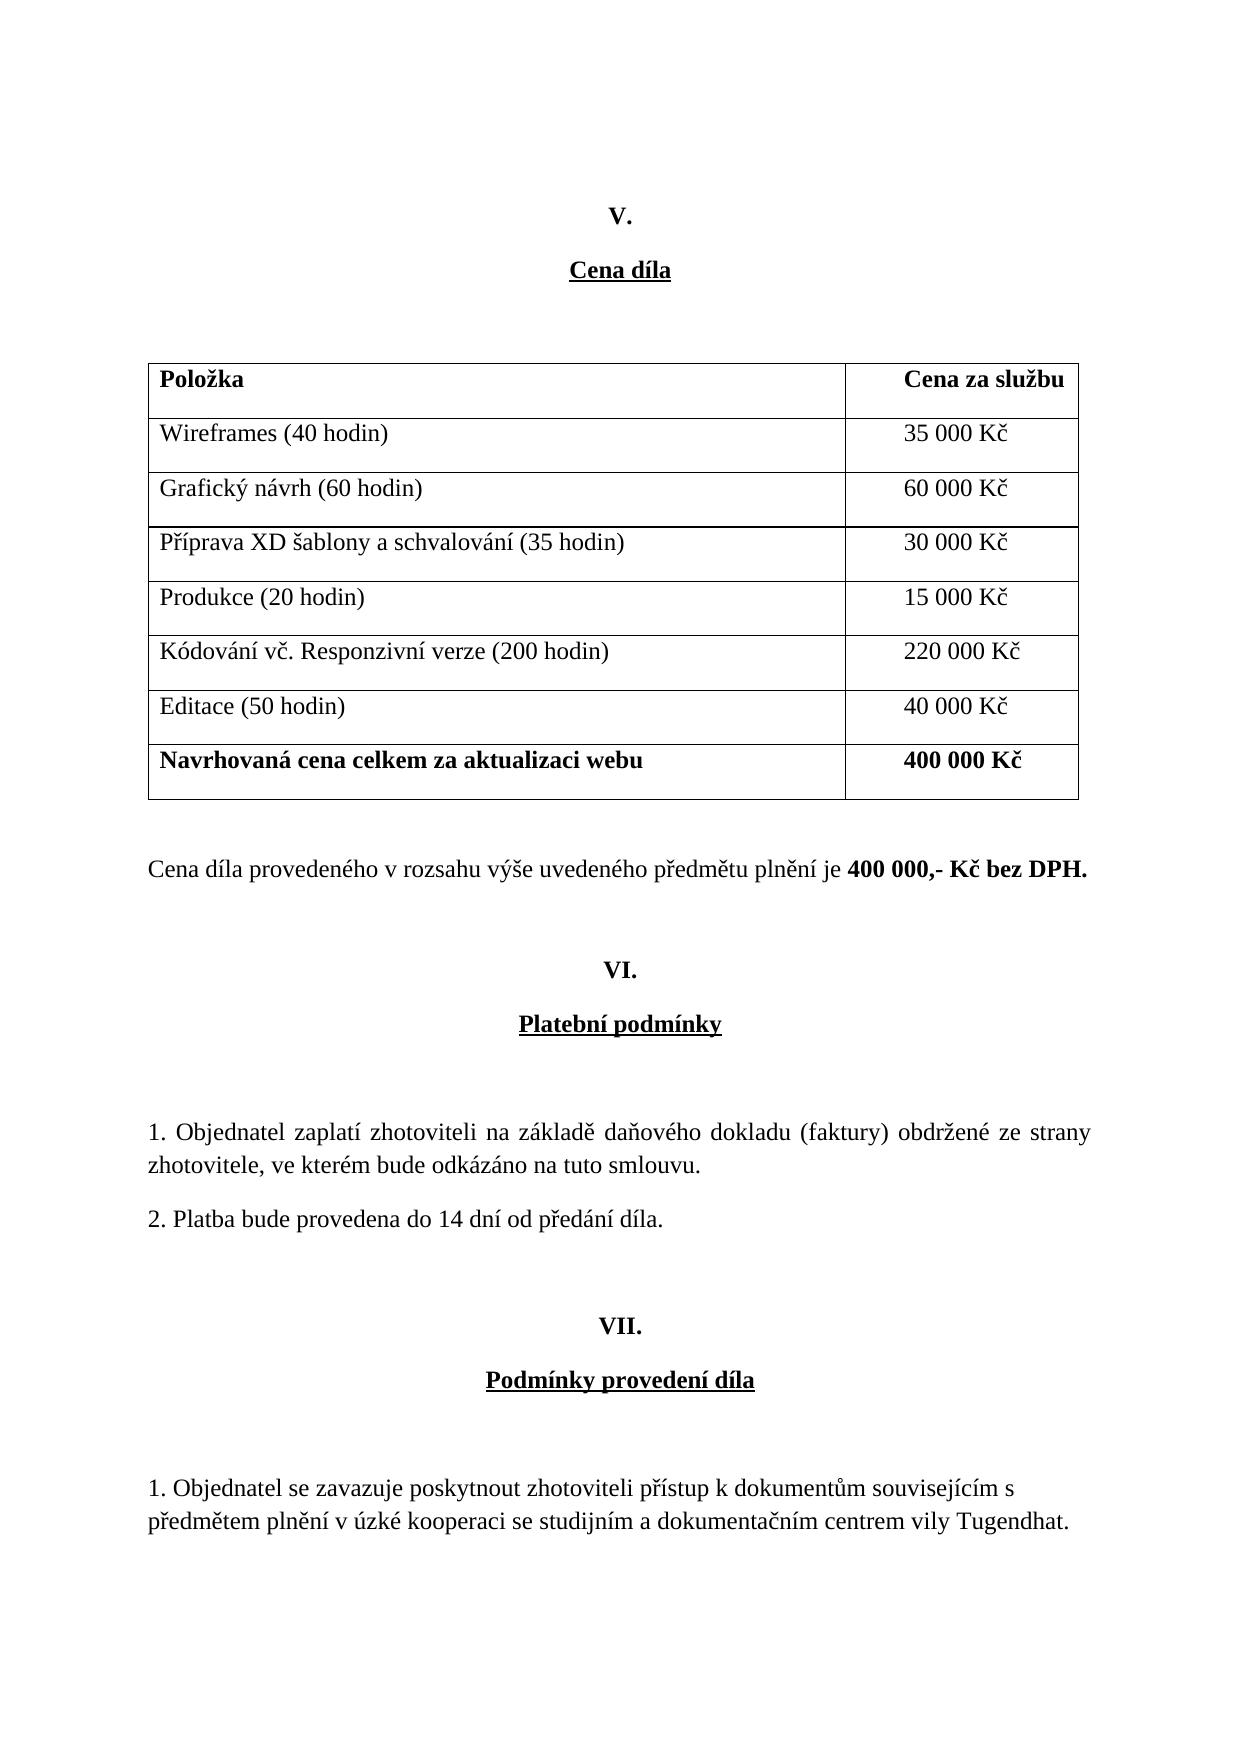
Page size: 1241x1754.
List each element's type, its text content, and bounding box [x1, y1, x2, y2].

table_cell Kódování vč. Responzivní verze (200 hodin) [149, 636, 845, 690]
table_cell Příprava XD šablony a schvalování (35 hodin) [149, 528, 845, 581]
text Cena díla [148, 255, 1093, 284]
table_header Položka [149, 364, 845, 417]
table_cell 35 000 Kč [846, 419, 1078, 472]
table_cell 60 000 Kč [846, 473, 1078, 526]
text Cena díla provedeného v rozsahu výše uvedeného předmětu plnění je 400 000,- Kč bez DPH. [148, 854, 1093, 882]
table_cell 15 000 Kč [846, 582, 1078, 635]
table_cell 400 000 Kč [846, 745, 1078, 799]
table_cell 30 000 Kč [846, 528, 1078, 581]
text Platební podmínky [148, 1009, 1093, 1038]
table_cell Wireframes (40 hodin) [149, 419, 845, 472]
table_cell 40 000 Kč [846, 691, 1078, 744]
table_header Cena za službu [846, 364, 1078, 417]
table_cell Grafický návrh (60 hodin) [149, 473, 845, 526]
table_cell Navrhovaná cena celkem za aktualizaci webu [149, 745, 845, 799]
text 2. Platba bude provedena do 14 dní od předání díla. [148, 1204, 1093, 1232]
text 1. Objednatel zaplatí zhotoviteli na základě daňového dokladu (faktury) obdržené ze strany zhotovitele, ve kterém bude odkázáno na tuto smlouvu. [148, 1117, 1093, 1179]
table_cell Editace (50 hodin) [149, 691, 845, 744]
text VII. [148, 1311, 1093, 1340]
table_cell 220 000 Kč [846, 636, 1078, 690]
table_cell Produkce (20 hodin) [149, 582, 845, 635]
text VI. [148, 955, 1093, 984]
text 1. Objednatel se zavazuje poskytnout zhotoviteli přístup k dokumentům souvisejícím s předmětem plnění v úzké kooperaci se studijním a dokumentačním centrem vily Tugendhat. [148, 1473, 1093, 1535]
text Podmínky provedení díla [148, 1365, 1093, 1394]
text V. [148, 201, 1093, 230]
